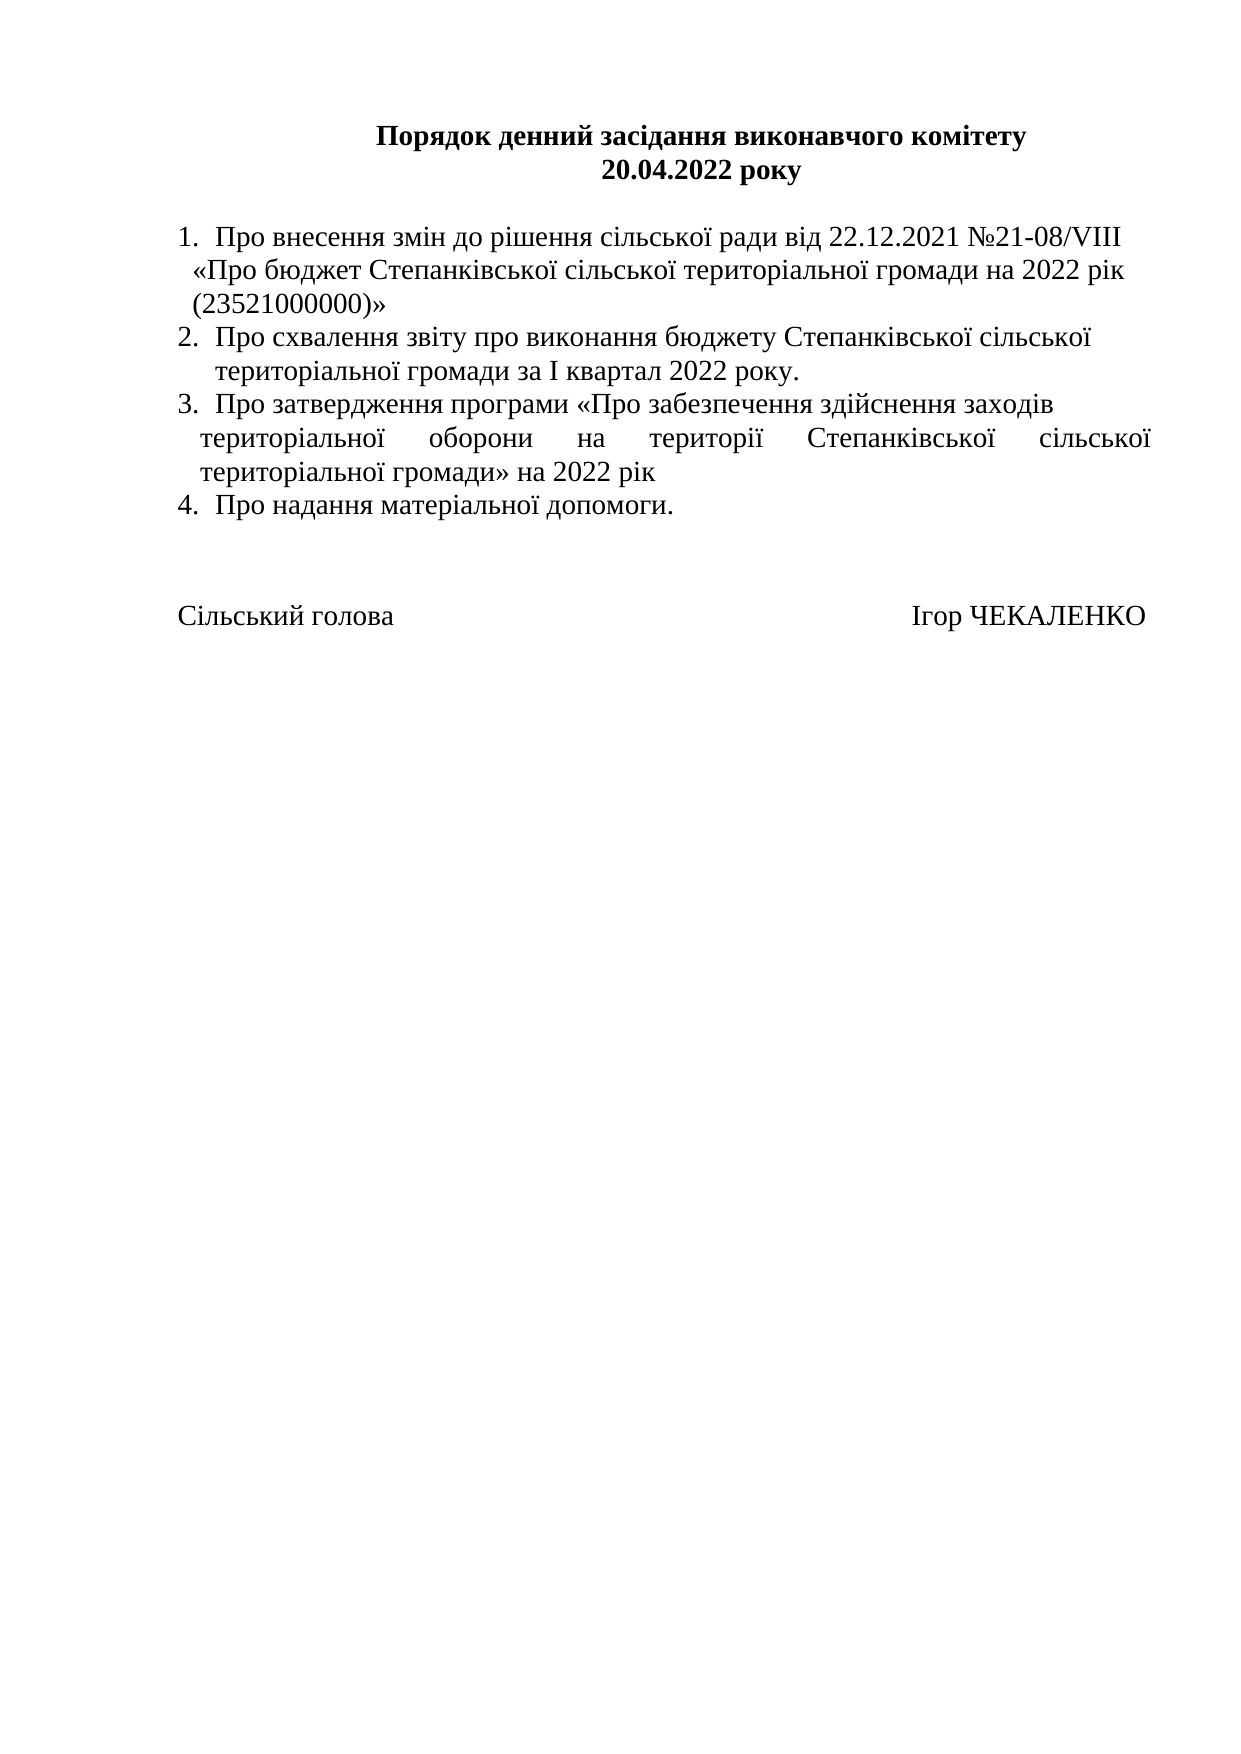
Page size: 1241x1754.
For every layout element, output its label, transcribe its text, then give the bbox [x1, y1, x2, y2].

list Про внесення змін до рішення сільської ради від 22.12.2021 №21-08/VІІІ [177, 219, 1152, 252]
list 20.04.2022 року [251, 152, 1152, 185]
list «Про бюджет Степанківської сільської територіальної громади на 2022 рік [192, 252, 1152, 286]
text Сільський голова Ігор ЧЕКАЛЕНКО [177, 598, 1152, 631]
list територіальної оборони на території Степанківської сільської територіальної громади» на 2022 рік [200, 420, 1152, 487]
list Про надання матеріальної допомоги. [177, 487, 1152, 521]
list Про схвалення звіту про виконання бюджету Степанківської сільської територіальної громади за І квартал 2022 року. [177, 319, 1152, 387]
list Порядок денний засідання виконавчого комітету [251, 118, 1152, 152]
list (23521000000)» [192, 286, 1152, 319]
list Про затвердження програми «Про забезпечення здійснення заходів [177, 387, 1152, 420]
